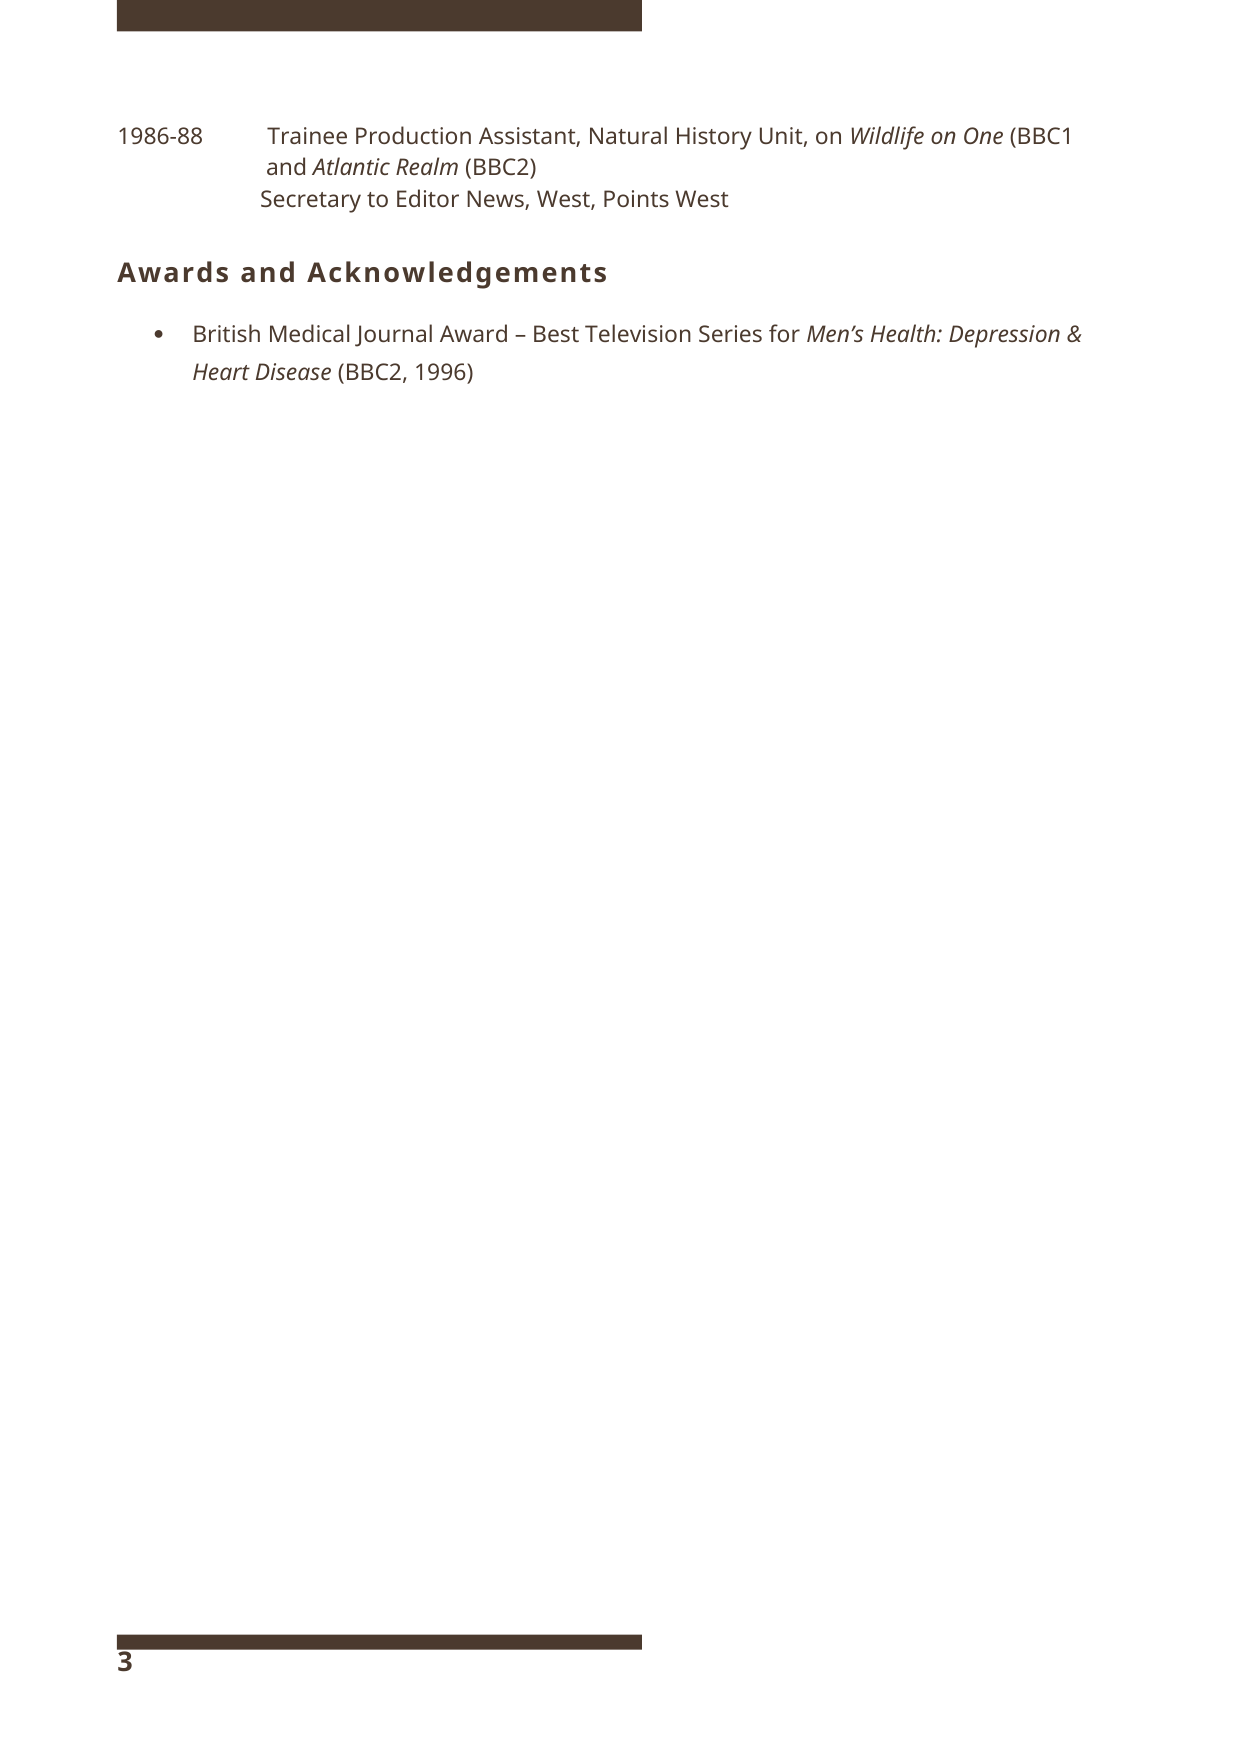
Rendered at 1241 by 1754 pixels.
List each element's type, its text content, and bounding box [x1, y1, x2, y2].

list Trainee Production Assistant, Natural History Unit, on Wildlife on One (BBC1 [117, 120, 1123, 151]
list and Atlantic Realm (BBC2) [200, 151, 1123, 182]
text Secretary to Editor News, West, Points West [117, 182, 1123, 214]
list British Medical Journal Award – Best Television Series for Men’s Health: Depression & Heart Disease (BBC2, 1996) [154, 318, 1123, 387]
